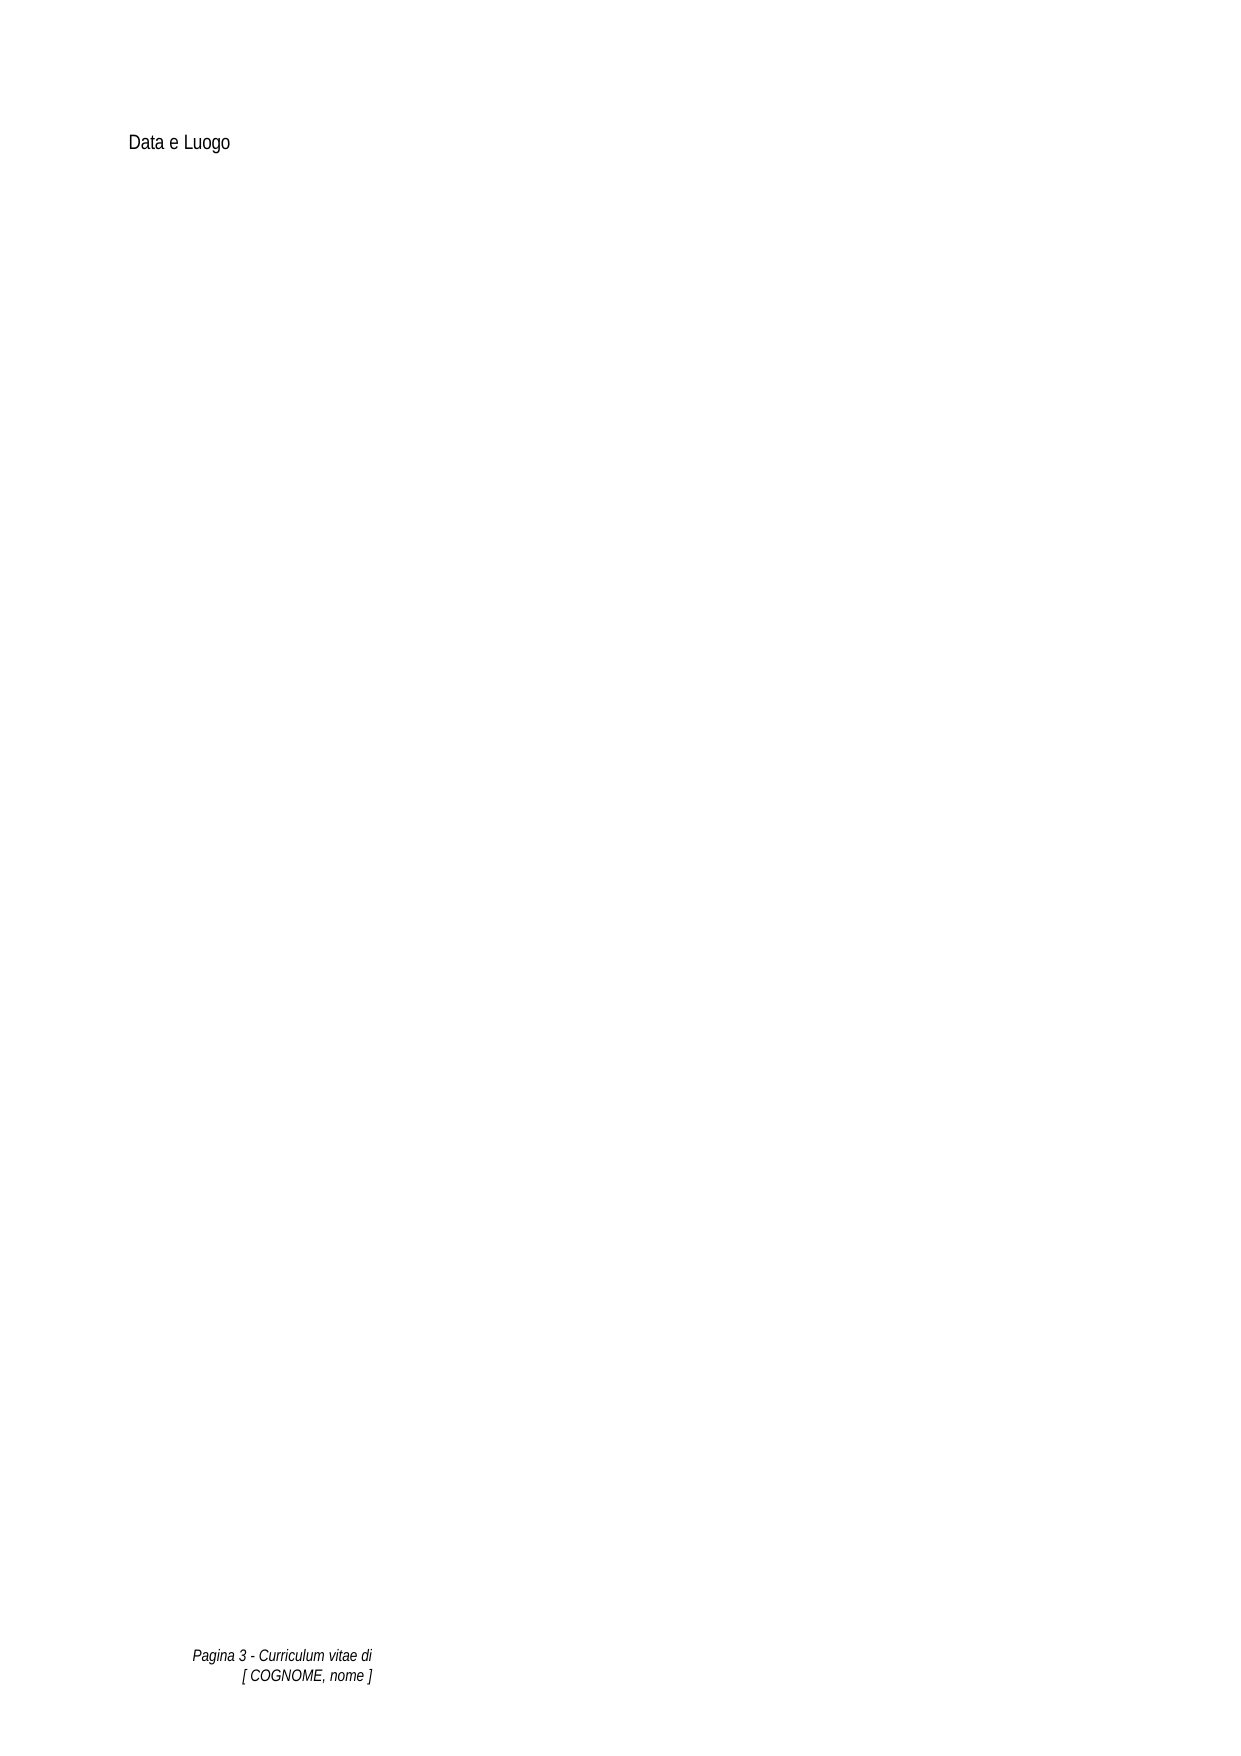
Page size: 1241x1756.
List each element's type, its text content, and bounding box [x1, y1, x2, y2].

text Data e Luogo Firma [128, 130, 372, 154]
